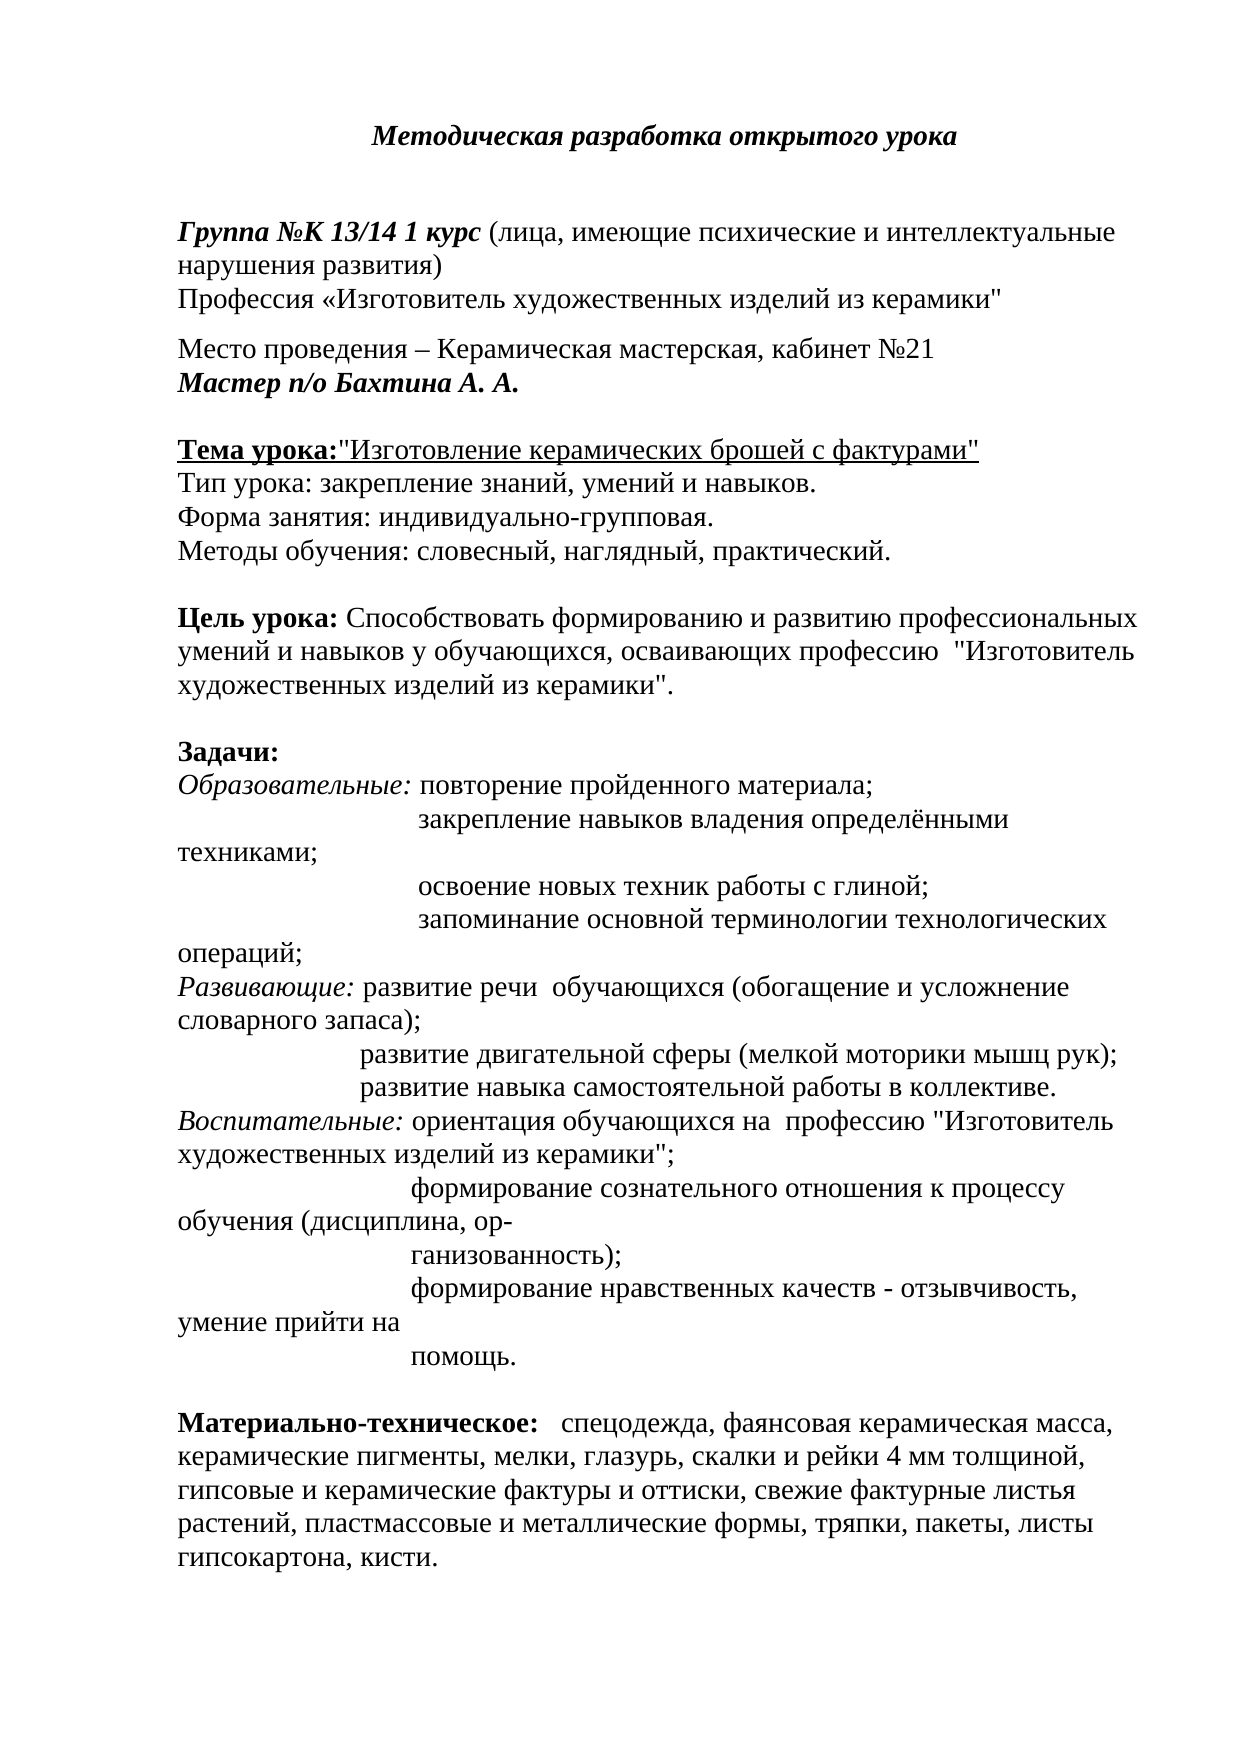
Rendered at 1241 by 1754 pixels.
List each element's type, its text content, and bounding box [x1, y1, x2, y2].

text Цель урока: Способствовать формированию и развитию профессиональных умений и навыков у обучающихся, осваивающих профессию "Изготовитель художественных изделий из керамики". [177, 600, 1152, 700]
text Место проведения – Керамическая мастерская, кабинет №21 [177, 331, 1152, 365]
text помощь. [177, 1338, 1152, 1371]
text Тема урока:"Изготовление керамических брошей с фактурами" [177, 432, 1152, 466]
text Материально-техническое: спецодежда, фаянсовая керамическая масса, керамические пигменты, мелки, глазурь, скалки и рейки 4 мм толщиной, гипсовые и керамические фактуры и оттиски, свежие фактурные листья растений, пластмассовые и металлические формы, тряпки, пакеты, листы гипсокартона, кисти. [177, 1405, 1152, 1572]
text Тип урока: закрепление знаний, умений и навыков. [177, 466, 1152, 499]
text запоминание основной терминологии технологических операций; [177, 902, 1152, 969]
text формирование нравственных качеств - отзывчивость, умение прийти на [177, 1271, 1152, 1338]
text Воспитательные: ориентация обучающихся на профессию "Изготовитель художественных изделий из керамики"; [177, 1103, 1152, 1170]
text Мастер п/о Бахтина А. А. [177, 365, 1152, 398]
text Группа №К 13/14 1 курс (лица, имеющие психические и интеллектуальные нарушения развития) [177, 214, 1152, 281]
text Профессия «Изготовитель художественных изделий из керамики" [177, 281, 1152, 314]
text Задачи: [177, 734, 1152, 767]
text освоение новых техник работы с глиной; [177, 868, 1152, 902]
text развитие навыка самостоятельной работы в коллективе. [177, 1069, 1152, 1103]
text закрепление навыков владения определёнными техниками; [177, 801, 1152, 868]
text развитие двигательной сферы (мелкой моторики мышц рук); [177, 1036, 1152, 1069]
text Методическая разработка открытого урока [177, 118, 1152, 152]
text формирование сознательного отношения к процессу обучения (дисциплина, ор- [177, 1170, 1152, 1237]
text Форма занятия: индивидуально-групповая. [177, 499, 1152, 533]
text Методы обучения: словесный, наглядный, практический. [177, 533, 1152, 566]
text ганизованность); [177, 1237, 1152, 1271]
text Развивающие: развитие речи обучающихся (обогащение и усложнение словарного запаса); [177, 969, 1152, 1036]
text Образовательные: повторение пройденного материала; [177, 767, 1152, 801]
